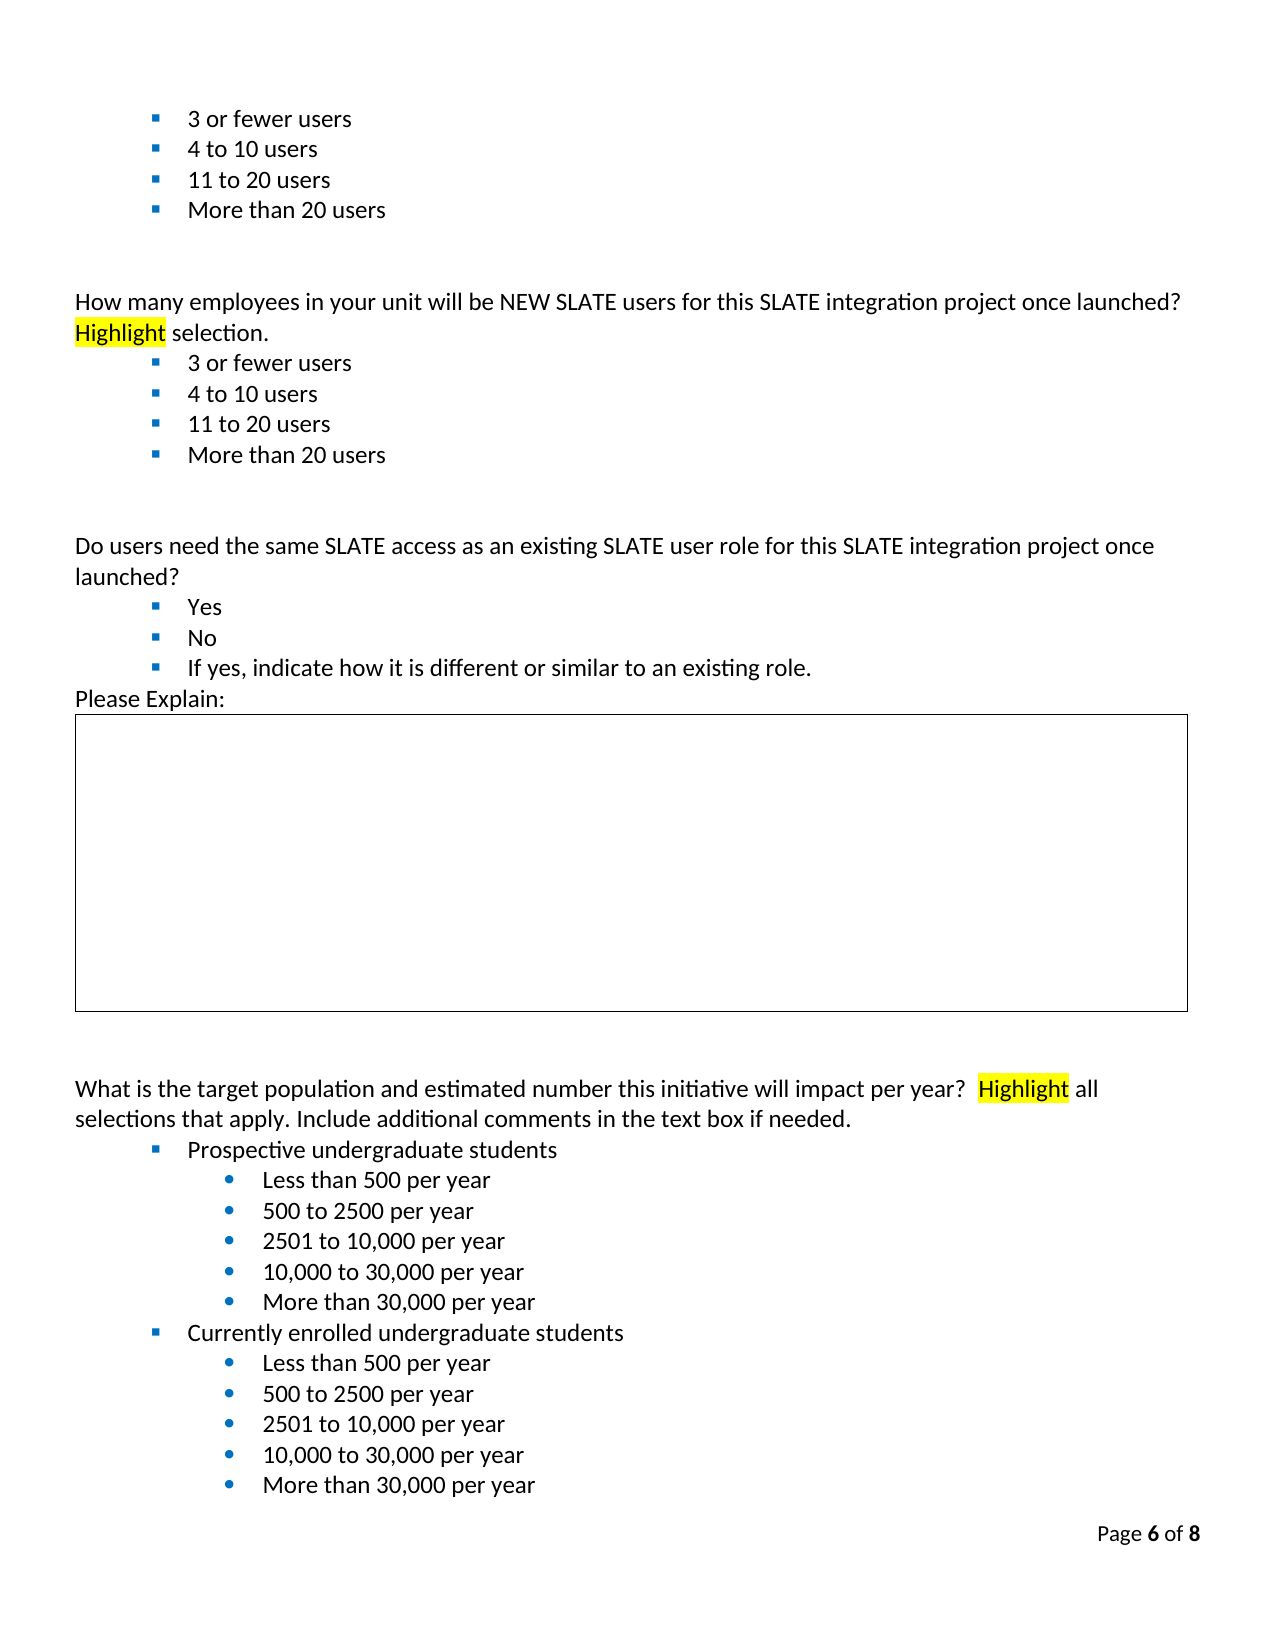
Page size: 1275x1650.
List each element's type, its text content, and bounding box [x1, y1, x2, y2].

text How many employees in your unit will be NEW SLATE users for this SLATE integration project once launched? Highlight selection. [75, 286, 1200, 347]
list 11 to 20 users [150, 164, 1200, 194]
list Yes [150, 591, 1200, 622]
list 4 to 10 users [150, 378, 1200, 408]
list More than 20 users [150, 194, 1200, 225]
list 500 to 2500 per year [225, 1378, 1200, 1409]
list 4 to 10 users [150, 133, 1200, 164]
list More than 30,000 per year [225, 1287, 1200, 1317]
list 2501 to 10,000 per year [225, 1409, 1200, 1439]
list 3 or fewer users [150, 347, 1200, 378]
list More than 20 users [150, 439, 1200, 469]
list If yes, indicate how it is different or similar to an existing role. [150, 652, 1200, 683]
text What is the target population and estimated number this initiative will impact per year? Highlight all selections that apply. Include additional comments in the text box if needed. [75, 1073, 1200, 1134]
list 3 or fewer users [150, 103, 1200, 133]
list 500 to 2500 per year [225, 1195, 1200, 1226]
list No [150, 622, 1200, 652]
list 10,000 to 30,000 per year [225, 1256, 1200, 1287]
list Less than 500 per year [225, 1164, 1200, 1195]
list Less than 500 per year [225, 1348, 1200, 1378]
text Do users need the same SLATE access as an existing SLATE user role for this SLATE integration project once launched? [75, 530, 1200, 591]
list Currently enrolled undergraduate students [150, 1317, 1200, 1348]
table_header [76, 715, 1187, 1011]
list Prospective undergraduate students [150, 1134, 1200, 1164]
list 10,000 to 30,000 per year [225, 1439, 1200, 1470]
list 2501 to 10,000 per year [225, 1226, 1200, 1256]
list 11 to 20 users [150, 408, 1200, 439]
list More than 30,000 per year [225, 1470, 1200, 1500]
text Please Explain: [75, 683, 1200, 713]
